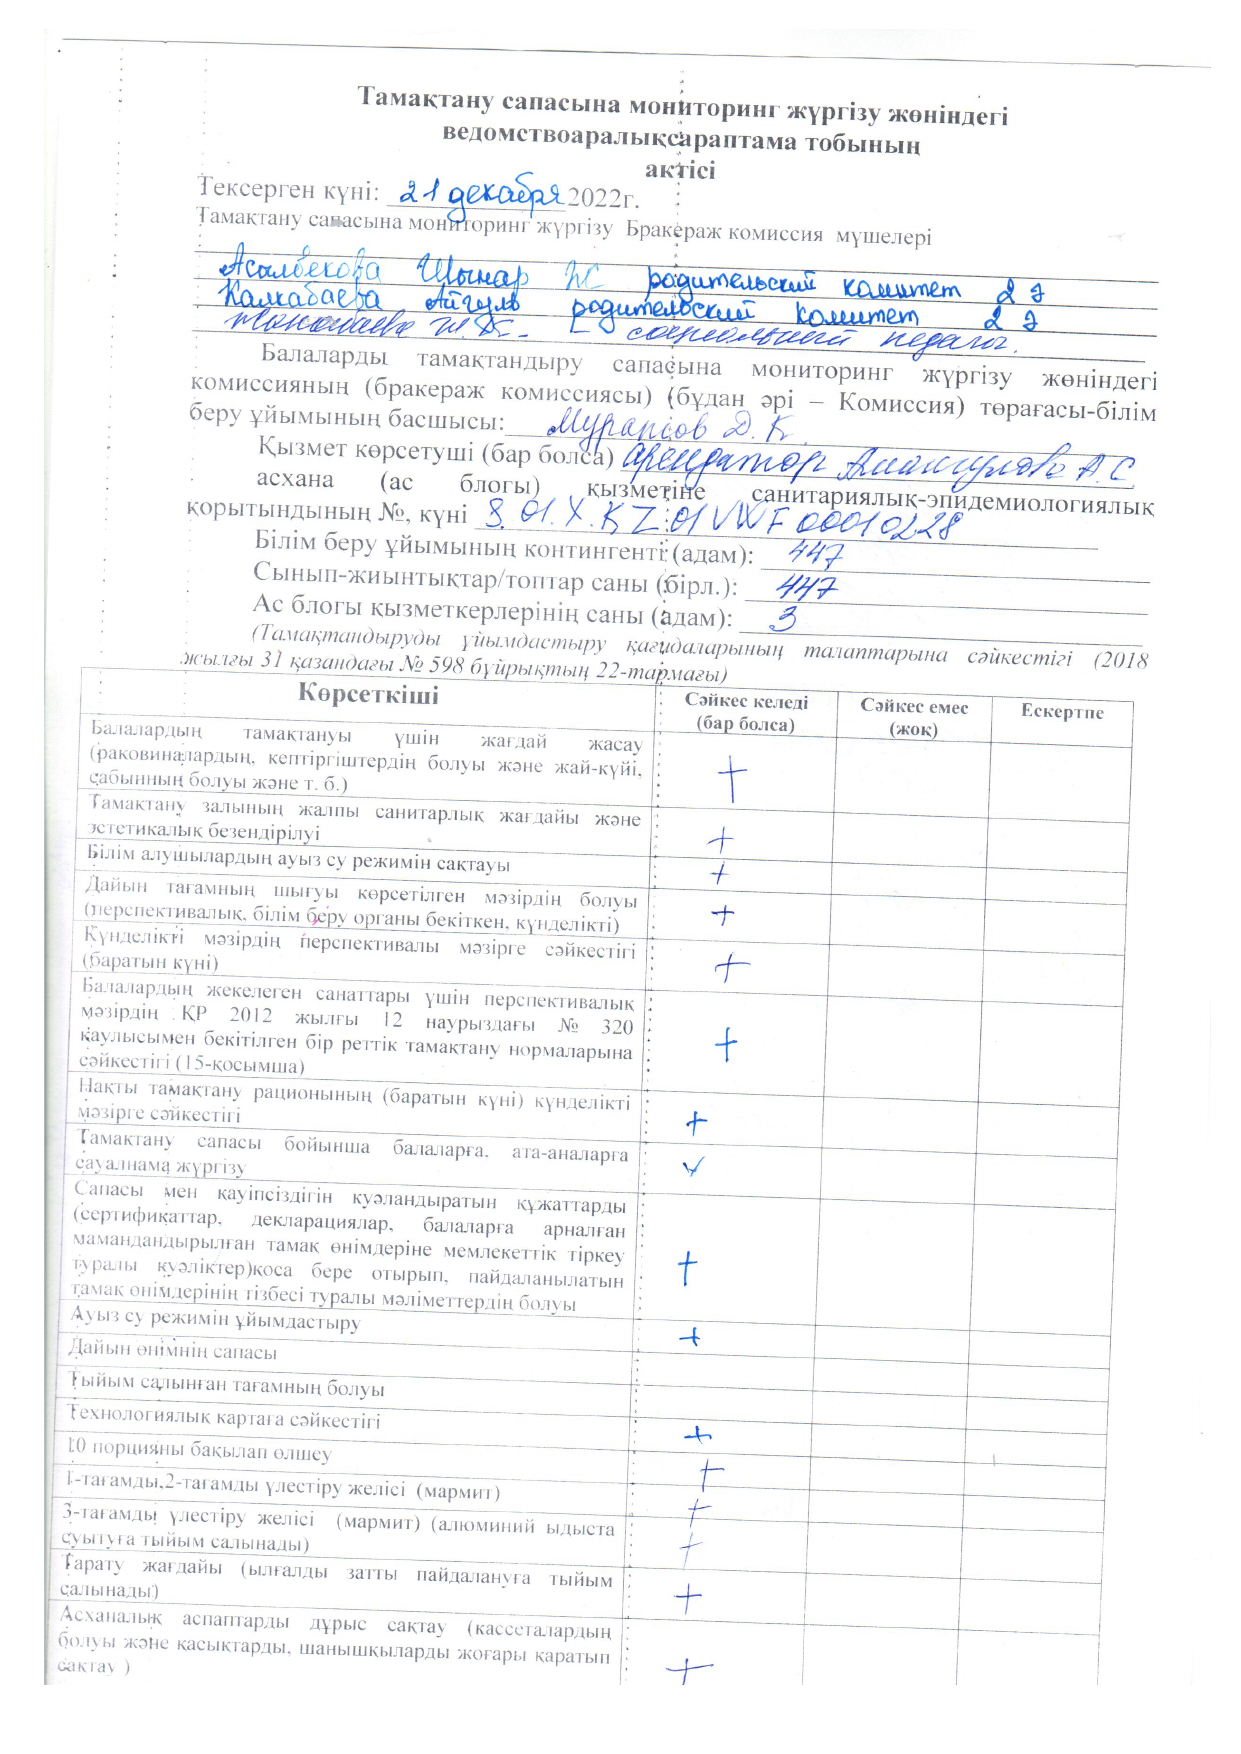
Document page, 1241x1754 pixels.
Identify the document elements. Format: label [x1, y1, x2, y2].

picture [44, 29, 1211, 1685]
